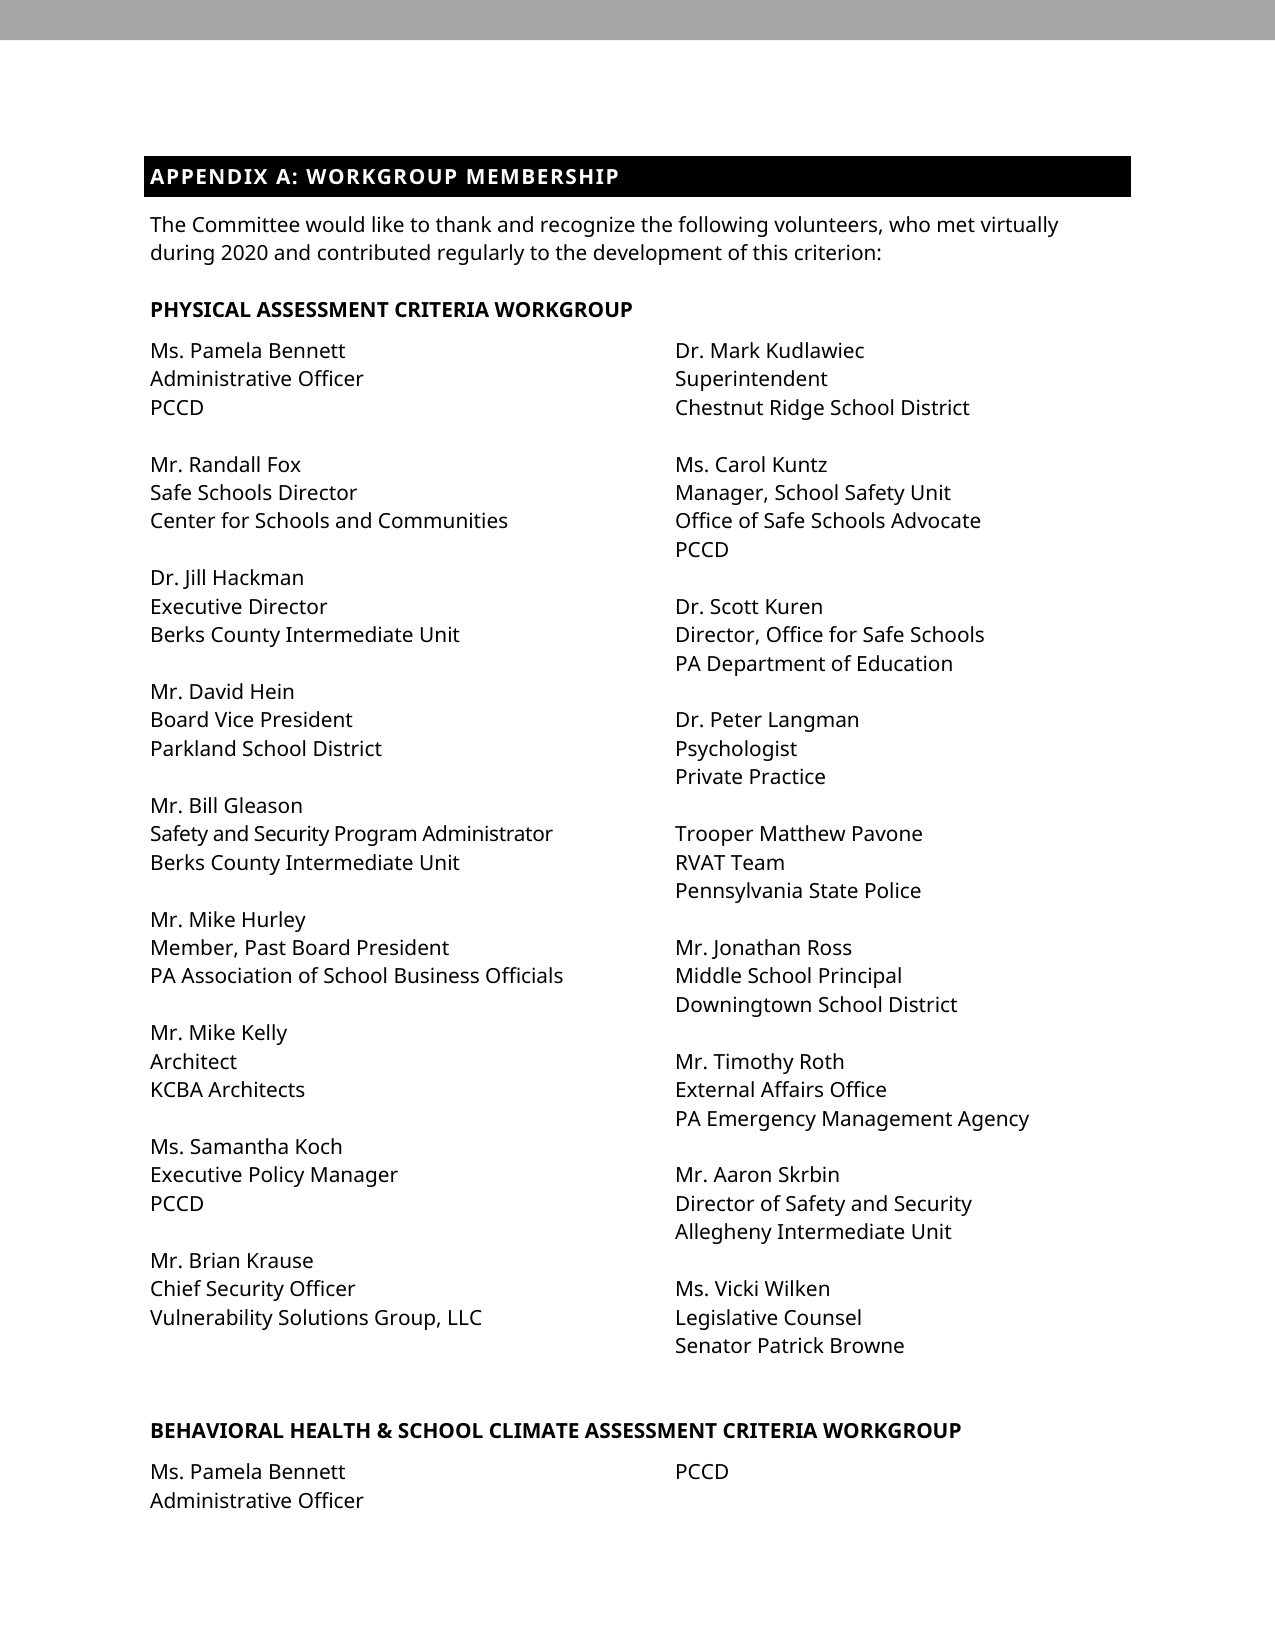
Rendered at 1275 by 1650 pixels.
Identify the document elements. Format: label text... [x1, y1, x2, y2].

text Senator Patrick Browne [675, 1331, 1125, 1360]
text PCCD [675, 535, 1125, 563]
text Dr. Mark Kudlawiec [675, 336, 1125, 364]
text PA Emergency Management Agency [675, 1104, 1125, 1132]
text KCBA Architects [150, 1075, 600, 1104]
text Manager, School Safety Unit [675, 478, 1125, 507]
text Berks County Intermediate Unit [150, 848, 600, 876]
text Ms. Pamela Bennett [150, 1457, 600, 1486]
subtitle APPENDIX A: workGroup MEMBERSHIP [150, 163, 1125, 191]
text Middle School Principal [675, 962, 1125, 990]
text Member, Past Board President [150, 933, 600, 962]
text Mr. Bill Gleason [150, 791, 600, 819]
text Vulnerability Solutions Group, LLC [150, 1303, 600, 1331]
text Mr. David Hein [150, 677, 600, 706]
text Chestnut Ridge School District [675, 393, 1125, 421]
text Ms. Pamela Bennett [150, 336, 600, 364]
text Ms. Samantha Koch [150, 1132, 600, 1161]
text Executive Director [150, 592, 600, 620]
text Administrative Officer [150, 364, 600, 393]
text Board Vice President [150, 706, 600, 734]
text Superintendent [675, 364, 1125, 393]
text Legislative Counsel [675, 1303, 1125, 1331]
text Executive Policy Manager [150, 1161, 600, 1189]
text Architect [150, 1047, 600, 1075]
text Psychologist [675, 734, 1125, 762]
text Mr. Mike Hurley [150, 905, 600, 933]
text PCCD [150, 1189, 600, 1217]
text PA Association of School Business Officials [150, 962, 600, 990]
text Mr. Brian Krause [150, 1246, 600, 1274]
text Ms. Vicki Wilken [675, 1274, 1125, 1303]
text Dr. Peter Langman [675, 706, 1125, 734]
text Ms. Carol Kuntz [675, 450, 1125, 478]
text RVAT Team [675, 848, 1125, 876]
text Center for Schools and Communities [150, 507, 600, 535]
text PCCD [675, 1457, 1125, 1486]
text Administrative Officer [150, 1486, 600, 1514]
text BEHAVIORAL HEALTH & SCHOOL CLIMATE ASSESSMENT CRITERIA WORKGROUP [150, 1417, 1125, 1445]
text External Affairs Office [675, 1075, 1125, 1104]
text PCCD [150, 393, 600, 421]
text Private Practice [675, 762, 1125, 791]
text Mr. Randall Fox [150, 450, 600, 478]
text Mr. Aaron Skrbin [675, 1161, 1125, 1189]
text Safety and Security Program Administrator [150, 819, 600, 848]
text Office of Safe Schools Advocate [675, 507, 1125, 535]
text Director, Office for Safe Schools [675, 620, 1125, 649]
text Dr. Jill Hackman [150, 563, 600, 592]
text PHYSICAL ASSESSMENT CRITERIA WORKGROUP [150, 295, 1125, 323]
text Downingtown School District [675, 990, 1125, 1018]
text Mr. Timothy Roth [675, 1047, 1125, 1075]
text The Committee would like to thank and recognize the following volunteers, who met virtually during 2020 and contributed regularly to the development of this criterion: [150, 210, 1125, 267]
text PA Department of Education [675, 649, 1125, 677]
text Director of Safety and Security [675, 1189, 1125, 1217]
text Trooper Matthew Pavone [675, 819, 1125, 848]
text Berks County Intermediate Unit [150, 620, 600, 649]
text Mr. Jonathan Ross [675, 933, 1125, 962]
text Mr. Mike Kelly [150, 1018, 600, 1047]
text Chief Security Officer [150, 1274, 600, 1303]
text Pennsylvania State Police [675, 876, 1125, 905]
text Safe Schools Director [150, 478, 600, 507]
text Parkland School District [150, 734, 600, 762]
text Allegheny Intermediate Unit [675, 1217, 1125, 1246]
text Dr. Scott Kuren [675, 592, 1125, 620]
